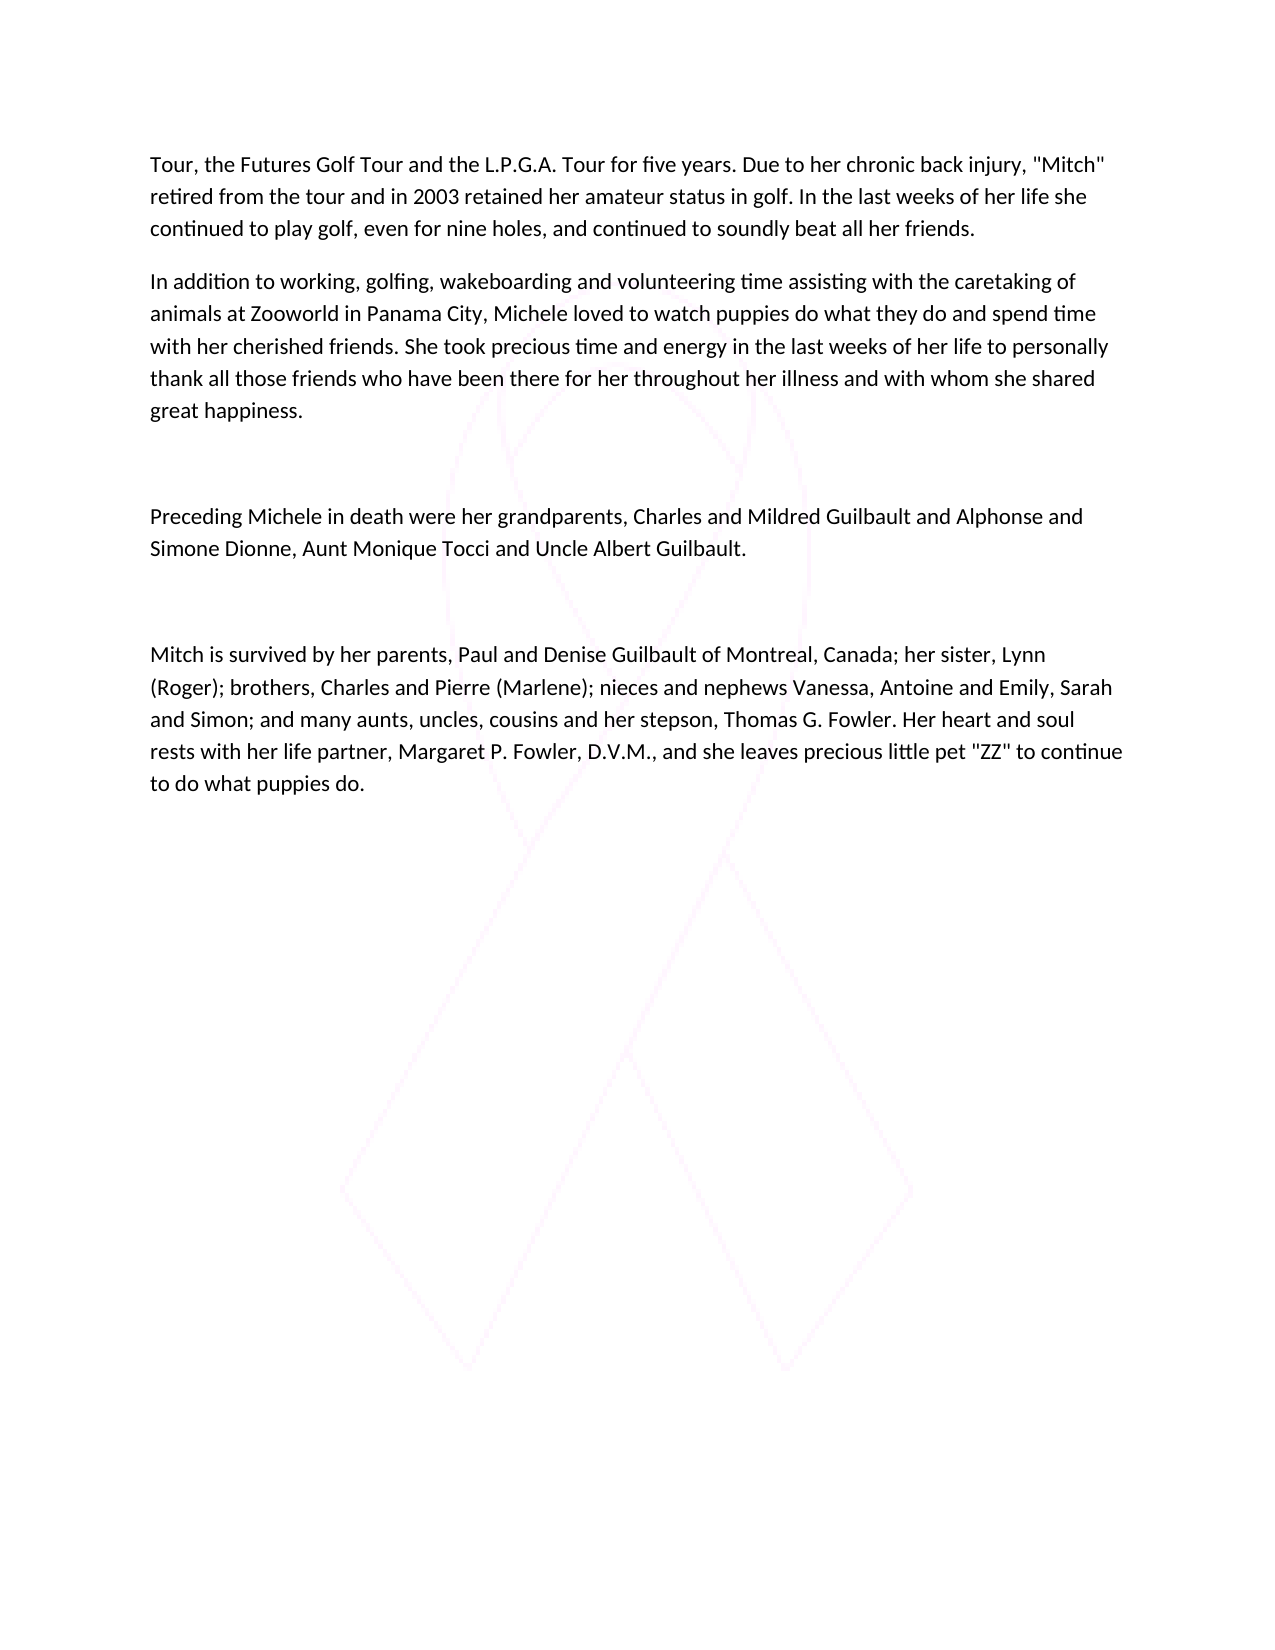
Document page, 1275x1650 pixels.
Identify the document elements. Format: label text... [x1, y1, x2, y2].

text Preceding Michele in death were her grandparents, Charles and Mildred Guilbault and Alphonse and Simone Dionne, Aunt Monique Tocci and Uncle Albert Guilbault. [150, 502, 1125, 562]
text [150, 150, 1125, 242]
text Mitch is survived by her parents, Paul and Denise Guilbault of Montreal, Canada; her sister, Lynn (Roger); brothers, Charles and Pierre (Marlene); nieces and nephews Vanessa, Antoine and Emily, Sarah and Simon; and many aunts, uncles, cousins and her stepson, Thomas G. Fowler. Her heart and soul rests with her life partner, Margaret P. Fowler, D.V.M., and she leaves precious little pet "ZZ" to continue to do what puppies do. [150, 640, 1125, 797]
text In addition to working, golfing, wakeboarding and volunteering time assisting with the caretaking of animals at Zooworld in Panama City, Michele loved to watch puppies do what they do and spend time with her cherished friends. She took precious time and energy in the last weeks of her life to personally thank all those friends who have been there for her throughout her illness and with whom she shared great happiness. [150, 267, 1125, 424]
